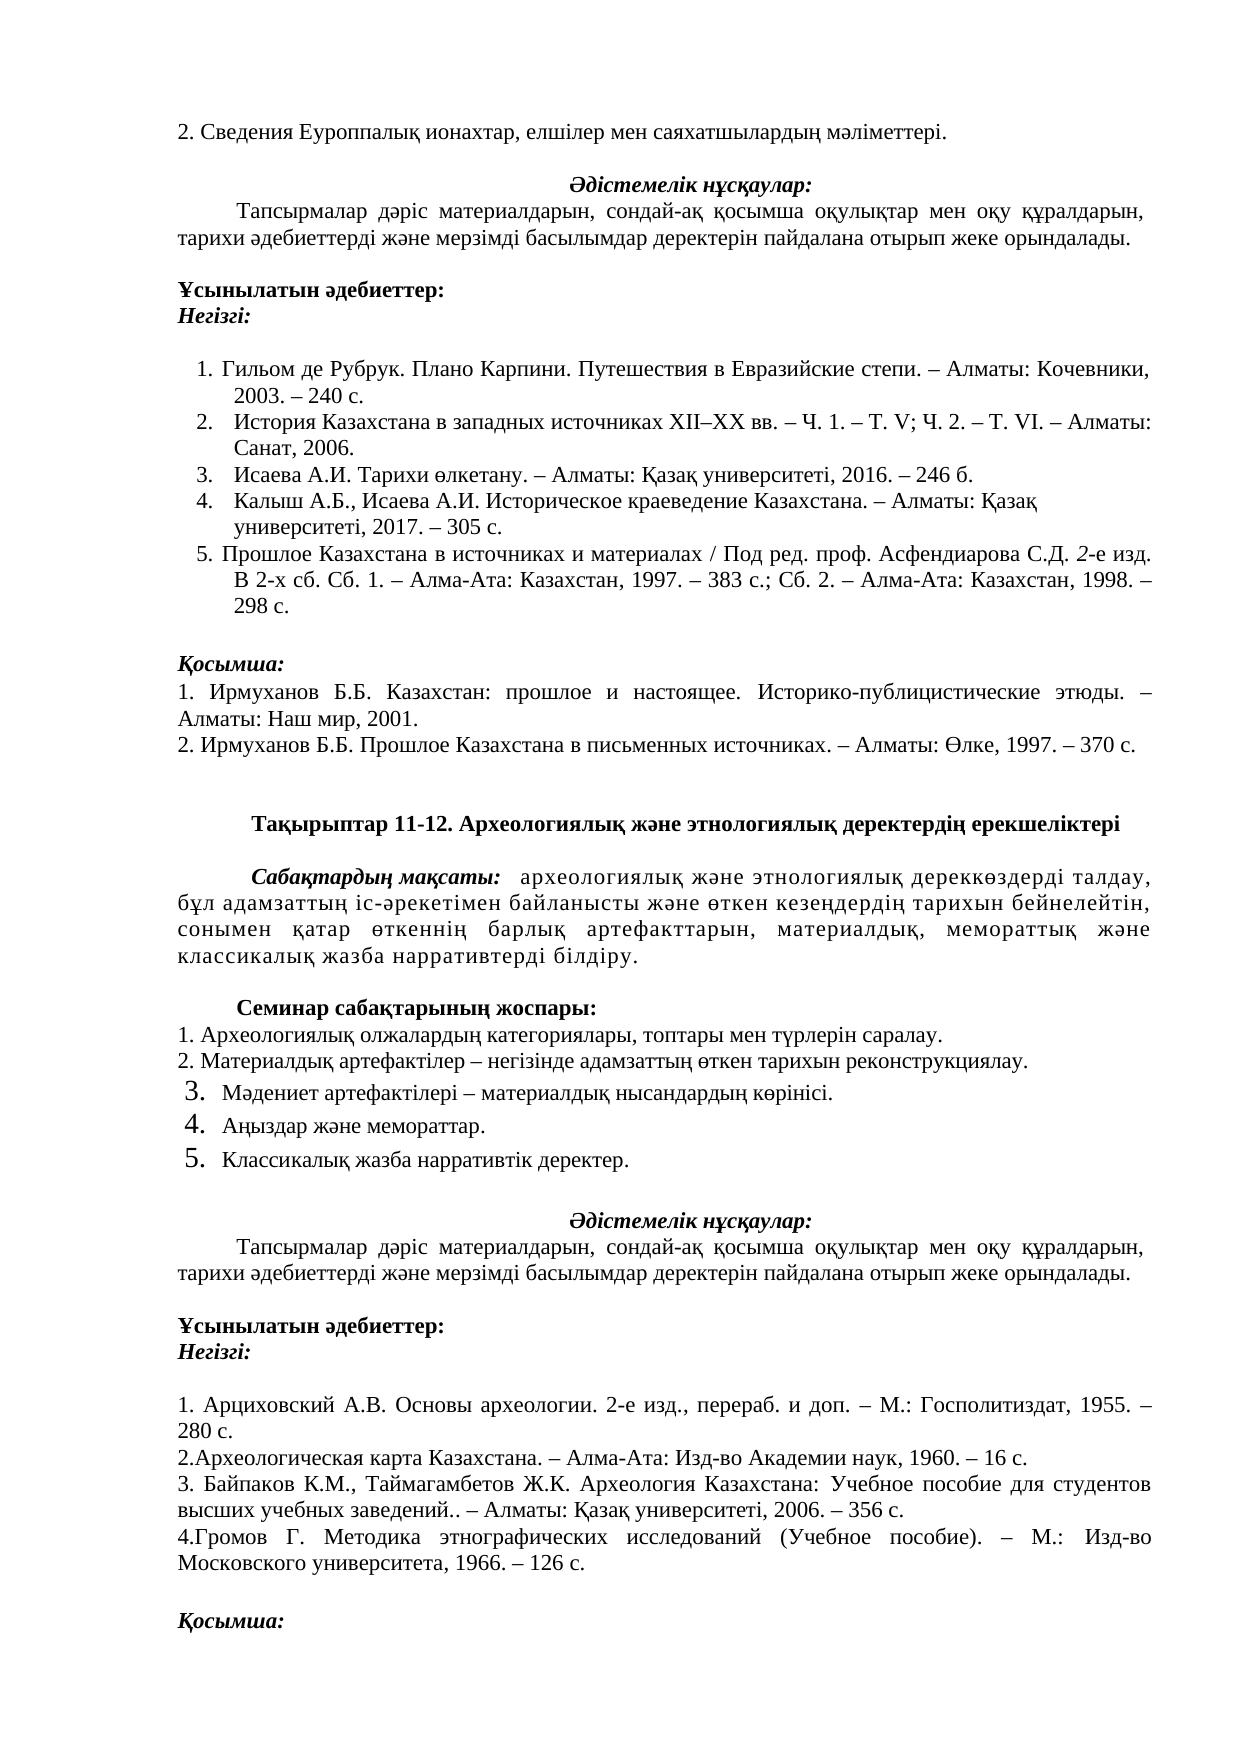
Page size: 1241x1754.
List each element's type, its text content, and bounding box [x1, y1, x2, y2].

list Калыш А.Б., Исаева А.И. Историческое краеведение Казахстана. – Алматы: Қазақ университеті, 2017. – 305 с. [196, 487, 1152, 540]
text 1. Археологиялық олжалардың категориялары, топтары мен түрлерін саралау. [177, 1021, 1152, 1047]
text Тақырыптар 11-12. Археологиялық және этнологиялық деректердің ерекшеліктері [177, 810, 1152, 836]
text Семинар сабақтарының жоспары: [177, 994, 1146, 1021]
text Қосымша: [177, 1602, 1152, 1635]
list Гильом де Рубрук. Плано Карпини. Путешествия в Евразийские степи. – Алматы: Кочевники, 2003. – 240 с. [196, 355, 1152, 408]
text 2. Материалдық артефактілер – негізінде адамзаттың өткен тарихын реконструкциялау. [177, 1047, 1152, 1073]
text Негізгі: [177, 303, 1152, 329]
text Ұсынылатын әдебиеттер: [177, 1312, 1152, 1338]
text 2. Ирмуханов Б.Б. Прошлое Казахстана в письменных источниках. – Алматы: Өлке, 1997. – 370 с. [177, 731, 1152, 757]
text 2. Сведения Еуроппалық ионахтар, елшілер мен саяхатшылардың мәліметтері. [177, 118, 1152, 144]
text 1. Арциховский А.В. Основы археологии. 2-е изд., перераб. и доп. – М.: Госполитиздат, 1955. – 280 с. [177, 1391, 1152, 1444]
list Классикалық жазба нарративтік деректер. [184, 1140, 1152, 1174]
list Исаева А.И. Тарихи өлкетану. – Алматы: Қазақ университеті, 2016. – 246 б. [196, 461, 1152, 487]
text 2.Археологическая карта Казахстана. – Алма-Ата: Изд-во Академии наук, 1960. – 16 с. [177, 1444, 1152, 1470]
text Негізгі: [177, 1338, 1152, 1365]
text Сабақтардың мақсаты: археологиялық және этнологиялық дереккөздерді талдау, бұл адамзаттың іс-әрекетімен байланысты және өткен кезеңдердің тарихын бейнелейтін, сонымен қатар өткеннің барлық артефакттарын, материалдық, мемораттық және классикалық жазба нарративтерді білдіру. [177, 863, 1152, 968]
text 3. Байпаков К.М., Таймагамбетов Ж.К. Археология Казахстана: Учебное пособие для студентов высших учебных заведений.. – Алматы: Қазақ университеті, 2006. – 356 с. [177, 1470, 1152, 1523]
list История Казахстана в западных источниках XII–XX вв. – Ч. 1. – Т. V; Ч. 2. – Т. VI. – Алматы: Санат, 2006. [196, 408, 1152, 461]
text Ұсынылатын әдебиеттер: [177, 276, 1152, 303]
list Мәдениет артефактілері – материалдық нысандардың көрінісі. [184, 1073, 1152, 1107]
text 4.Громов Г. Методика этнографических исследований (Учебное пособие). – М.: Изд-во Московского университета, 1966. – 126 с. [177, 1523, 1152, 1576]
text 1. Ирмуханов Б.Б. Казахстан: прошлое и настоящее. Историко-публицистические этюды. – Алматы: Наш мир, 2001. [177, 678, 1152, 731]
list Аңыздар және мемораттар. [184, 1107, 1152, 1140]
text Әдістемелік нұсқаулар: [177, 171, 1146, 197]
list Прошлое Казахстана в источниках и материалах / Под ред. проф. Асфендиарова С.Д. 2-е изд. В 2-х сб. Сб. 1. – Алма-Ата: Казахстан, 1997. – 383 с.; Сб. 2. – Алма-Ата: Казахстан, 1998. – 298 с. [196, 540, 1152, 619]
text Қосымша: [177, 645, 1152, 678]
text Әдістемелік нұсқаулар: [177, 1207, 1146, 1233]
text Тапсырмалар дәріс материалдарын, сондай-ақ қосымша оқулықтар мен оқу құралдарын, тарихи әдебиеттерді және мерзімді басылымдар деректерін пайдалана отырып жеке орындалады. [177, 1233, 1146, 1286]
text Тапсырмалар дәріс материалдарын, сондай-ақ қосымша оқулықтар мен оқу құралдарын, тарихи әдебиеттерді және мерзімді басылымдар деректерін пайдалана отырып жеке орындалады. [177, 197, 1146, 250]
